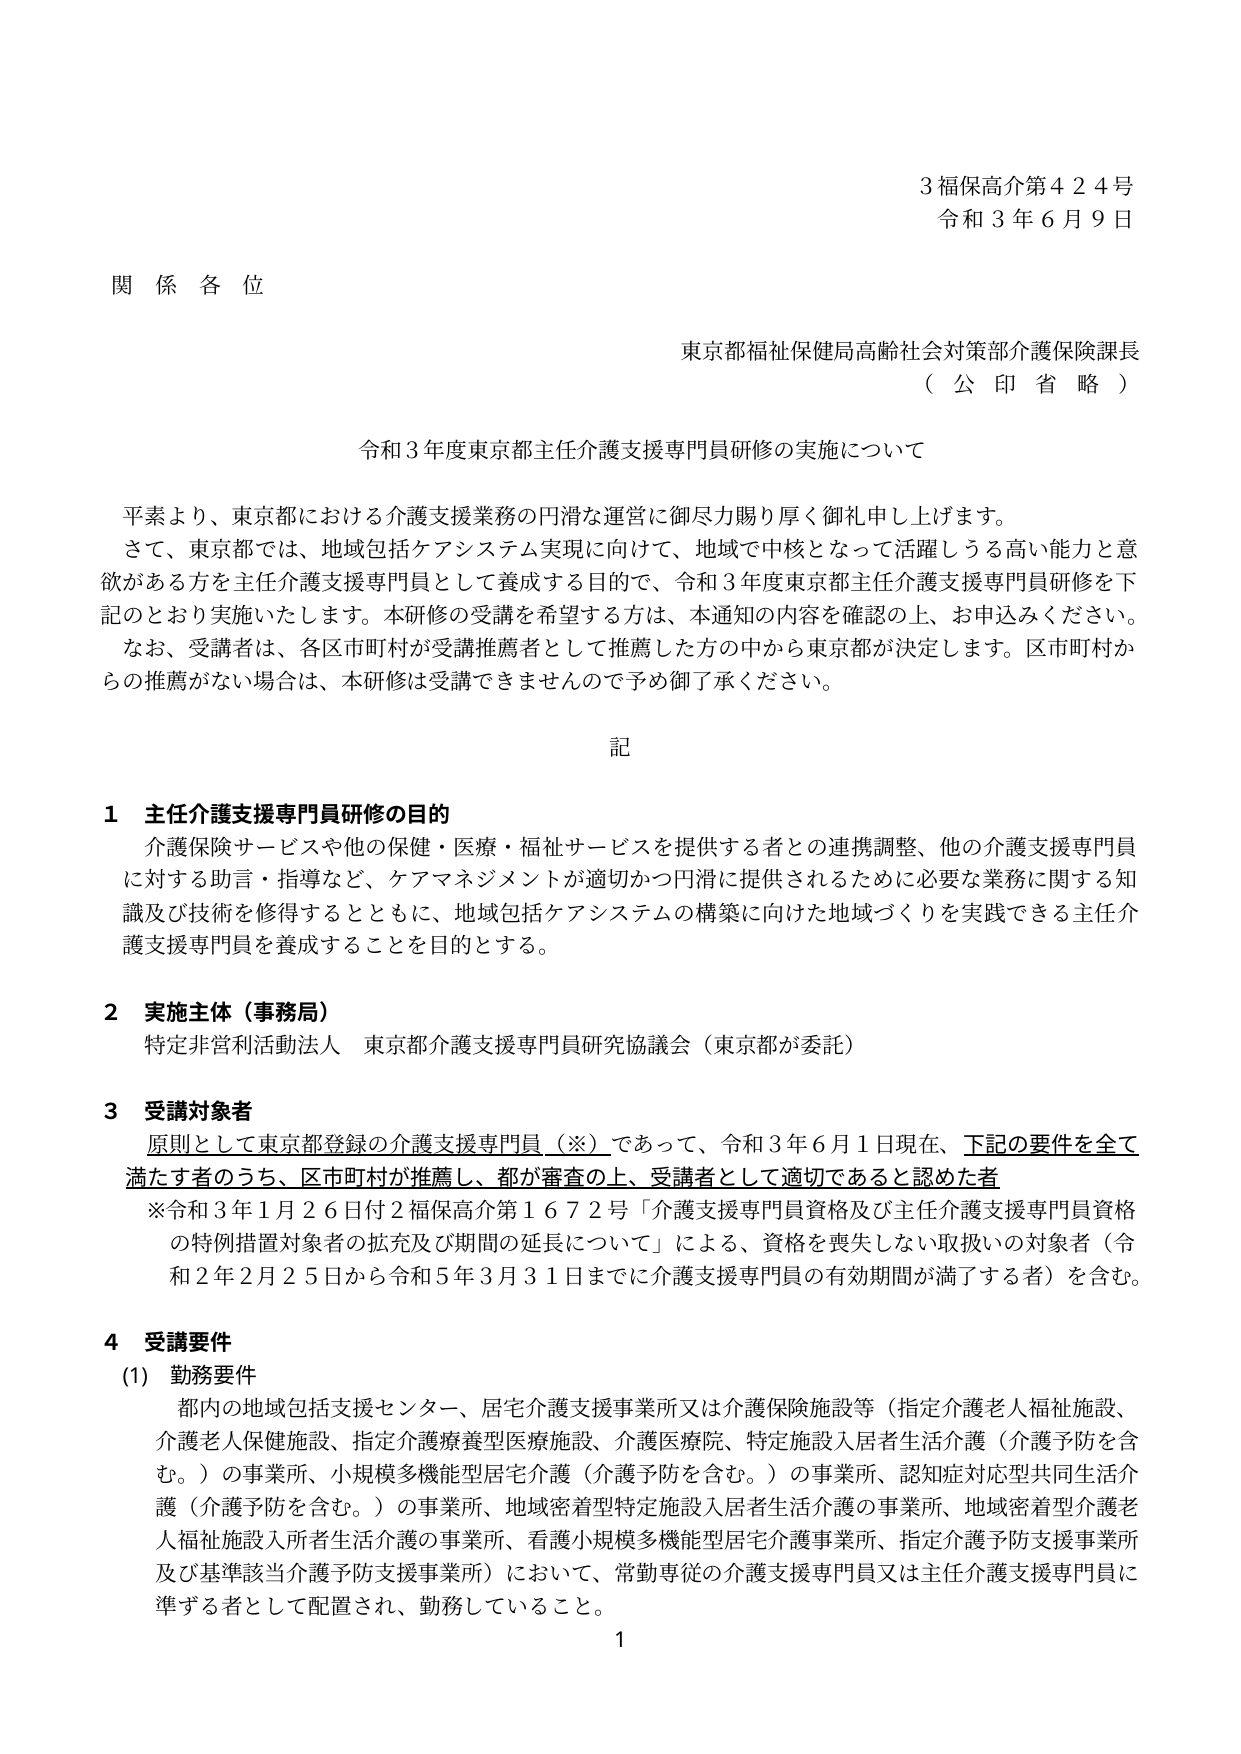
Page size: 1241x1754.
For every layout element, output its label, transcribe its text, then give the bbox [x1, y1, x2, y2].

text (1) 勤務要件 [100, 1357, 1140, 1390]
text 関 係 各 位 [100, 268, 1140, 301]
text 特定非営利活動法人 東京都介護支援専門員研究協議会（東京都が委託） [100, 1027, 1140, 1060]
text 介護保険サービスや他の保健・医療・福祉サービスを提供する者との連携調整、他の介護支援専門員に対する助言・指導など、ケアマネジメントが適切かつ円滑に提供されるために必要な業務に関する知識及び技術を修得するとともに、地域包括ケアシステムの構築に向けた地域づくりを実践できる主任介護支援専門員を養成することを目的とする。 [100, 829, 1140, 961]
text 令和３年度東京都主任介護支援専門員研修の実施について [100, 433, 1140, 466]
text （公印省略） [100, 367, 1140, 400]
text 原則として東京都登録の介護支援専門員（※）であって、令和３年６月１日現在、下記の要件を全て満たす者のうち、区市町村が推薦し、都が審査の上、受講者として適切であると認めた者 [125, 1126, 1140, 1192]
text ３ 受講対象者 [100, 1093, 1140, 1126]
text ２ 実施主体（事務局） [100, 994, 1140, 1027]
text 令和３年６月９日 [100, 202, 1134, 234]
text ※令和３年１月２６日付２福保高介第１６７２号「介護支援専門員資格及び主任介護支援専門員資格の特例措置対象者の拡充及び期間の延長について」による、資格を喪失しない取扱いの対象者（令和２年２月２５日から令和５年３月３１日までに介護支援専門員の有効期間が満了する者）を含む。 [147, 1192, 1140, 1291]
text ３福保高介第４２４号 [100, 168, 1134, 202]
text 東京都福祉保健局高齢社会対策部介護保険課長 [100, 334, 1140, 367]
text 平素より、東京都における介護支援業務の円滑な運営に御尽力賜り厚く御礼申し上げます。 [100, 499, 1140, 532]
text 記 [100, 730, 1140, 763]
text ４ 受講要件 [100, 1324, 1140, 1357]
text １ 主任介護支援専門員研修の目的 [100, 796, 1140, 829]
text さて、東京都では、地域包括ケアシステム実現に向けて、地域で中核となって活躍しうる高い能力と意欲がある方を主任介護支援専門員として養成する目的で、令和３年度東京都主任介護支援専門員研修を下記のとおり実施いたします。本研修の受講を希望する方は、本通知の内容を確認の上、お申込みください。 [100, 532, 1140, 631]
text なお、受講者は、各区市町村が受講推薦者として推薦した方の中から東京都が決定します。区市町村からの推薦がない場合は、本研修は受講できませんので予め御了承ください。 [100, 631, 1140, 697]
text 都内の地域包括支援センター、居宅介護支援事業所又は介護保険施設等（指定介護老人福祉施設、介護老人保健施設、指定介護療養型医療施設、介護医療院、特定施設入居者生活介護（介護予防を含む。）の事業所、小規模多機能型居宅介護（介護予防を含む。）の事業所、認知症対応型共同生活介護（介護予防を含む。）の事業所、地域密着型特定施設入居者生活介護の事業所、地域密着型介護老人福祉施設入所者生活介護の事業所、看護小規模多機能型居宅介護事業所、指定介護予防支援事業所及び基準該当介護予防支援事業所）において、常勤専従の介護支援専門員又は主任介護支援専門員に準ずる者として配置され、勤務していること。 [155, 1390, 1140, 1621]
